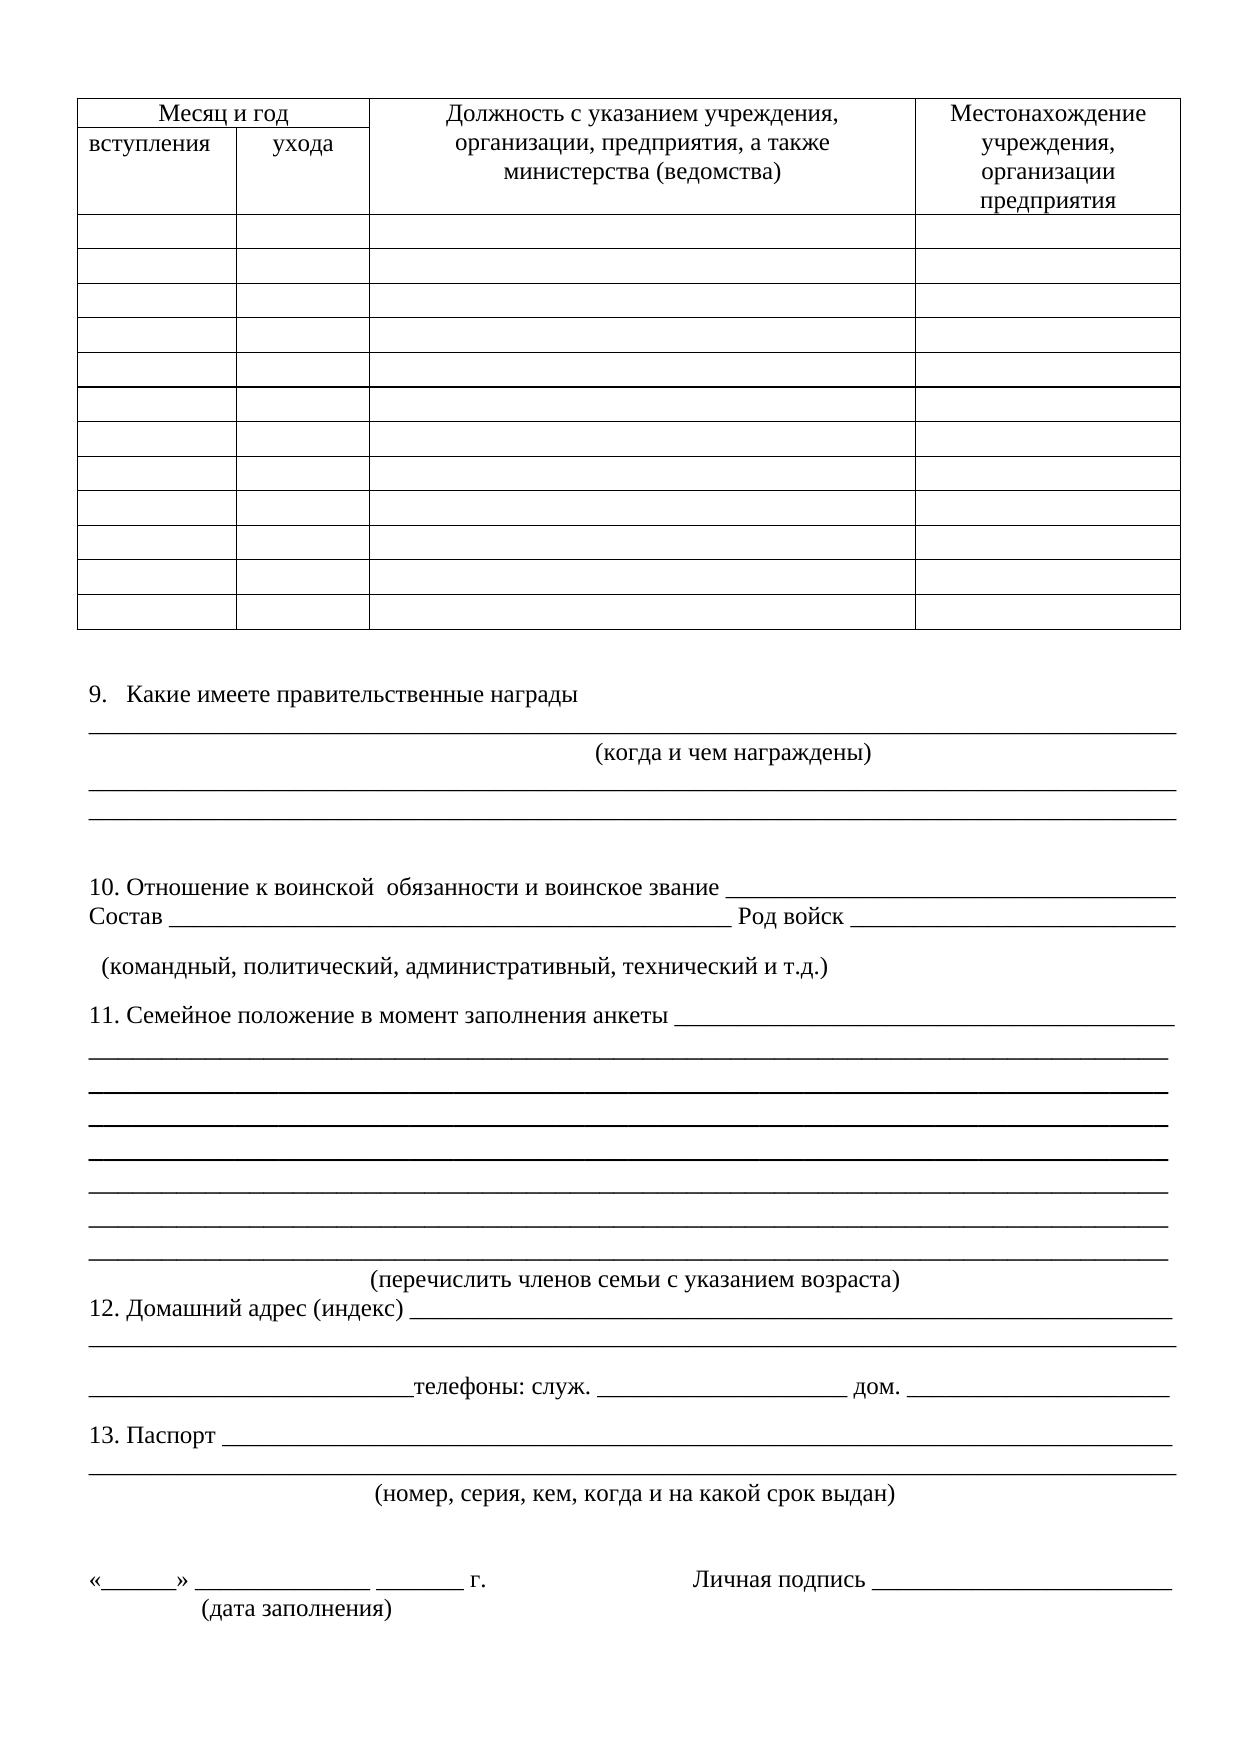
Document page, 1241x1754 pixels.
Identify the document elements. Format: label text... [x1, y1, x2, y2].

table_cell [78, 560, 236, 594]
table_cell [237, 422, 369, 456]
table_cell [78, 595, 236, 628]
table_cell [237, 318, 369, 352]
table_cell [78, 457, 236, 490]
table_cell [916, 353, 1180, 386]
text (командный, политический, административный, технический и т.д.) [89, 951, 1181, 979]
text __________________________________________________________________________ [89, 1096, 1181, 1130]
table_cell [370, 284, 915, 317]
text _______________________________________________________________________________________ [89, 794, 1181, 823]
text __________________________телефоны: служ. ____________________ дом. _____________________ [89, 1371, 1181, 1400]
text _______________________________________________________________________________________ [89, 765, 1181, 794]
table_cell [237, 457, 369, 490]
table_cell вступления [78, 128, 236, 213]
text (когда и чем награждены) [89, 737, 1181, 765]
table_cell [916, 560, 1180, 594]
table_cell [916, 422, 1180, 456]
table_cell [916, 491, 1180, 525]
text _______________________________________________________________________________________ [89, 1449, 1181, 1478]
text __________________________________________________________________________ [89, 1029, 1181, 1063]
table_cell [370, 560, 915, 594]
table_cell [916, 388, 1180, 421]
table_cell [916, 526, 1180, 559]
table_cell [78, 526, 236, 559]
table_cell [237, 353, 369, 386]
table_cell [916, 318, 1180, 352]
table_header Должность с указанием учреждения, организации, предприятия, а также министерства (ведомства) [370, 99, 915, 213]
table_header Месяц и год [78, 99, 369, 127]
text __________________________________________________________________________ [89, 1163, 1181, 1197]
table_cell [78, 249, 236, 283]
table_cell [370, 491, 915, 525]
table_cell [237, 560, 369, 594]
table_cell [78, 215, 236, 248]
table_cell [78, 284, 236, 317]
table_cell [916, 457, 1180, 490]
text __________________________________________________________________________ [89, 1130, 1181, 1163]
list Домашний адрес (индекс) _____________________________________________________________ [89, 1293, 1181, 1321]
list Отношение к воинской обязанности и воинское звание ____________________________________ [89, 872, 1181, 901]
table_cell [237, 388, 369, 421]
text __________________________________________________________________________ [89, 1063, 1181, 1096]
table_cell [237, 249, 369, 283]
table_cell [370, 318, 915, 352]
table_cell [916, 595, 1180, 628]
table_header Местонахождение учреждения, организации предприятия [916, 99, 1180, 213]
table_cell [78, 491, 236, 525]
text «______» ______________ _______ г. Личная подпись ________________________ [89, 1564, 1181, 1593]
table_cell [370, 595, 915, 628]
table_cell ухода [237, 128, 369, 213]
table_cell [78, 388, 236, 421]
table_cell [237, 284, 369, 317]
table_cell [370, 215, 915, 248]
table_cell [237, 215, 369, 248]
table_cell [237, 526, 369, 559]
list Семейное положение в момент заполнения анкеты ________________________________________ [89, 1000, 1181, 1029]
list Какие имеете правительственные награды _______________________________________________________________________________________ [89, 679, 1181, 737]
list Паспорт ____________________________________________________________________________ [89, 1421, 1181, 1449]
table_cell [78, 318, 236, 352]
table_cell [237, 491, 369, 525]
text (номер, серия, кем, когда и на какой срок выдан) [89, 1478, 1181, 1507]
text (дата заполнения) [89, 1593, 1181, 1622]
table_cell [370, 353, 915, 386]
text __________________________________________________________________________ [89, 1197, 1181, 1230]
text (перечислить членов семьи с указанием возраста) [89, 1264, 1181, 1293]
table_cell [916, 249, 1180, 283]
text Состав _____________________________________________ Род войск __________________________ [89, 901, 1181, 930]
table_cell [78, 422, 236, 456]
table_cell [78, 353, 236, 386]
text __________________________________________________________________________ [89, 1230, 1181, 1264]
table_cell [370, 249, 915, 283]
table_cell [370, 526, 915, 559]
table_cell [370, 388, 915, 421]
table_cell [916, 284, 1180, 317]
table_cell [370, 457, 915, 490]
table_cell [370, 422, 915, 456]
text _______________________________________________________________________________________ [89, 1321, 1181, 1350]
table_cell [237, 595, 369, 628]
table_cell [916, 215, 1180, 248]
